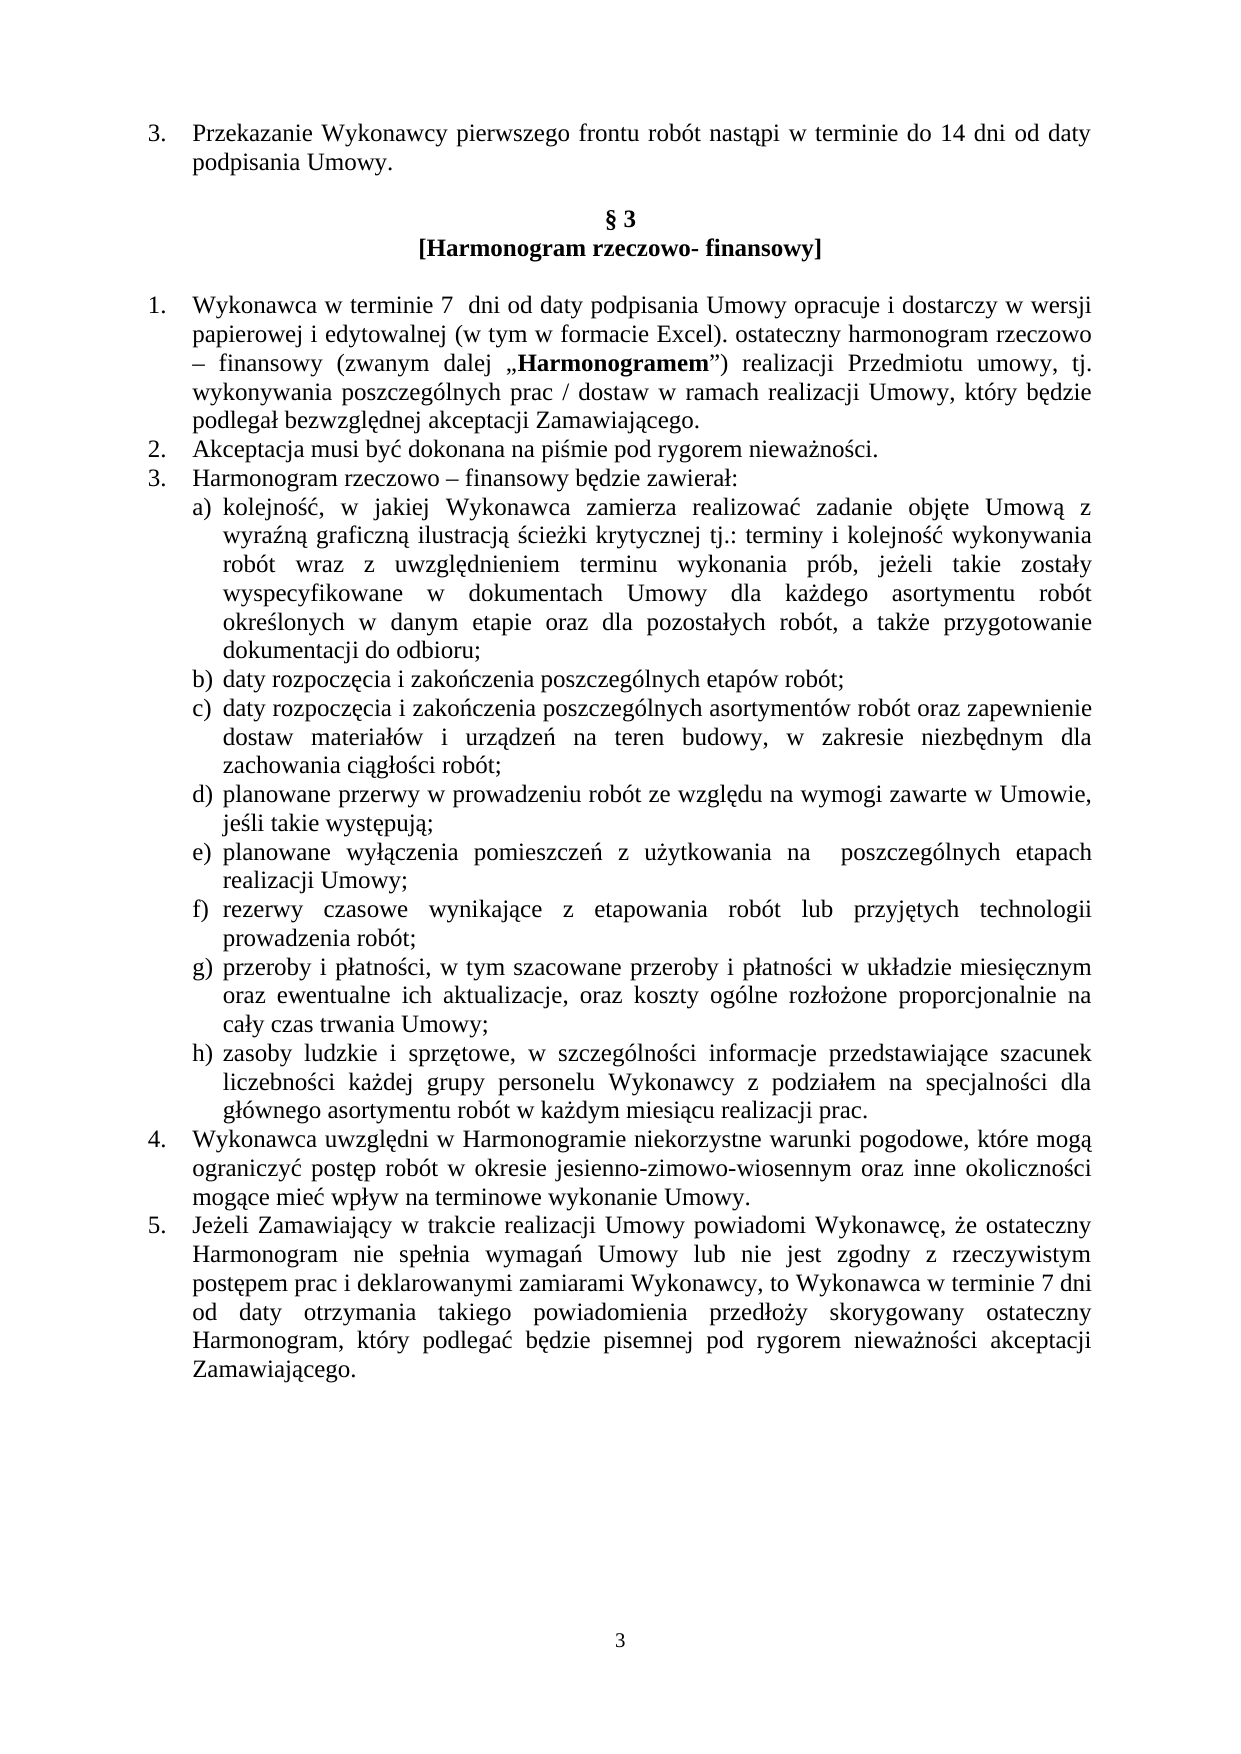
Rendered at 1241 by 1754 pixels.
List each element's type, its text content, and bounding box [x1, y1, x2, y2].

list daty rozpoczęcia i zakończenia poszczególnych etapów robót; [192, 664, 1092, 693]
list rezerwy czasowe wynikające z etapowania robót lub przyjętych technologii prowadzenia robót; [192, 894, 1092, 952]
list przeroby i płatności, w tym szacowane przeroby i płatności w układzie miesięcznym oraz ewentualne ich aktualizacje, oraz koszty ogólne rozłożone proporcjonalnie na cały czas trwania Umowy; [192, 952, 1092, 1038]
list kolejność, w jakiej Wykonawca zamierza realizować zadanie objęte Umową z wyraźną graficzną ilustracją ścieżki krytycznej tj.: terminy i kolejność wykonywania robót wraz z uwzględnieniem terminu wykonania prób, jeżeli takie zostały wyspecyfikowane w dokumentach Umowy dla każdego asortymentu robót określonych w danym etapie oraz dla pozostałych robót, a także przygotowanie dokumentacji do odbioru; [192, 492, 1092, 664]
list Przekazanie Wykonawcy pierwszego frontu robót nastąpi w terminie do 14 dni od daty podpisania Umowy. [148, 118, 1092, 176]
list Wykonawca uwzględni w Harmonogramie niekorzystne warunki pogodowe, które mogą ograniczyć postęp robót w okresie jesienno-zimowo-wiosennym oraz inne okoliczności mogące mieć wpływ na terminowe wykonanie Umowy. [148, 1124, 1092, 1211]
list planowane przerwy w prowadzeniu robót ze względu na wymogi zawarte w Umowie, jeśli takie występują; [192, 779, 1092, 837]
list Wykonawca w terminie 7 dni od daty podpisania Umowy opracuje i dostarczy w wersji papierowej i edytowalnej (w tym w formacie Excel). ostateczny harmonogram rzeczowo – finansowy (zwanym dalej „Harmonogramem”) realizacji Przedmiotu umowy, tj. wykonywania poszczególnych prac / dostaw w ramach realizacji Umowy, który będzie podlegał bezwzględnej akceptacji Zamawiającego. [148, 291, 1092, 434]
list Harmonogram rzeczowo – finansowy będzie zawierał: [148, 463, 1092, 492]
list § 3 [148, 204, 1092, 233]
list planowane wyłączenia pomieszczeń z użytkowania na poszczególnych etapach realizacji Umowy; [192, 837, 1092, 894]
list zasoby ludzkie i sprzętowe, w szczególności informacje przedstawiające szacunek liczebności każdej grupy personelu Wykonawcy z podziałem na specjalności dla głównego asortymentu robót w każdym miesiącu realizacji prac. [192, 1038, 1092, 1124]
list [Harmonogram rzeczowo- finansowy] [148, 233, 1092, 262]
list daty rozpoczęcia i zakończenia poszczególnych asortymentów robót oraz zapewnienie dostaw materiałów i urządzeń na teren budowy, w zakresie niezbędnym dla zachowania ciągłości robót; [192, 693, 1092, 779]
list Jeżeli Zamawiający w trakcie realizacji Umowy powiadomi Wykonawcę, że ostateczny Harmonogram nie spełnia wymagań Umowy lub nie jest zgodny z rzeczywistym postępem prac i deklarowanymi zamiarami Wykonawcy, to Wykonawca w terminie 7 dni od daty otrzymania takiego powiadomienia przedłoży skorygowany ostateczny Harmonogram, który podlegać będzie pisemnej pod rygorem nieważności akceptacji Zamawiającego. [148, 1211, 1092, 1383]
list Akceptacja musi być dokonana na piśmie pod rygorem nieważności. [148, 434, 1092, 463]
